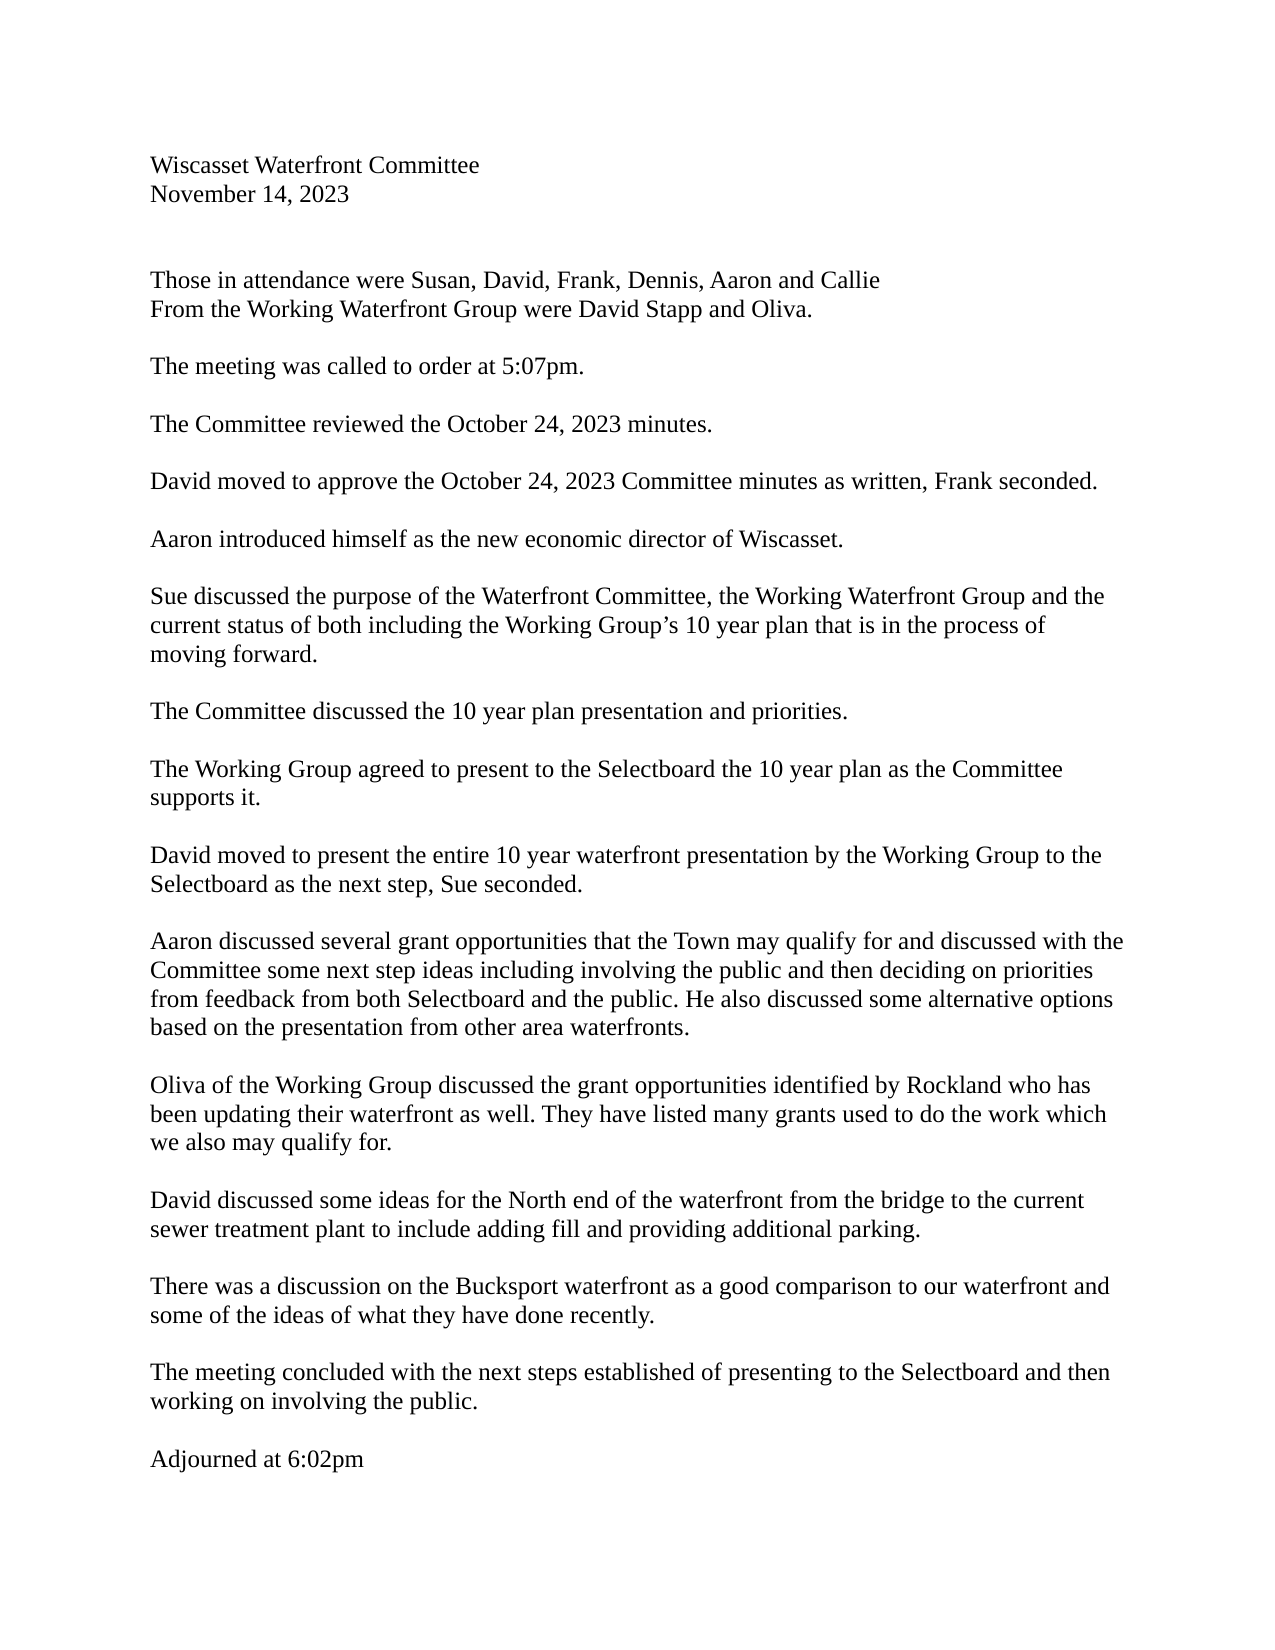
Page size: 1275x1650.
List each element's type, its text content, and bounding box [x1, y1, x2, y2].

text David moved to approve the October 24, 2023 Committee minutes as written, Frank seconded. [150, 466, 1125, 495]
text November 14, 2023 [150, 179, 1125, 207]
text The Working Group agreed to present to the Selectboard the 10 year plan as the Committee supports it. [150, 754, 1125, 811]
text The Committee reviewed the October 24, 2023 minutes. [150, 409, 1125, 437]
text From the Working Waterfront Group were David Stapp and Oliva. [150, 294, 1125, 322]
text Wiscasset Waterfront Committee [150, 150, 1125, 179]
text David discussed some ideas for the North end of the waterfront from the bridge to the current sewer treatment plant to include adding fill and providing additional parking. [150, 1185, 1125, 1242]
text Sue discussed the purpose of the Waterfront Committee, the Working Waterfront Group and the current status of both including the Working Group’s 10 year plan that is in the process of moving forward. [150, 581, 1125, 667]
text There was a discussion on the Bucksport waterfront as a good comparison to our waterfront and some of the ideas of what they have done recently. [150, 1271, 1125, 1329]
text Oliva of the Working Group discussed the grant opportunities identified by Rockland who has been updating their waterfront as well. They have listed many grants used to do the work which we also may qualify for. [150, 1070, 1125, 1156]
text The meeting concluded with the next steps established of presenting to the Selectboard and then working on involving the public. [150, 1357, 1125, 1415]
text Aaron introduced himself as the new economic director of Wiscasset. [150, 524, 1125, 552]
text The meeting was called to order at 5:07pm. [150, 351, 1125, 380]
text Adjourned at 6:02pm [150, 1444, 1125, 1472]
text The Committee discussed the 10 year plan presentation and priorities. [150, 696, 1125, 725]
text Aaron discussed several grant opportunities that the Town may qualify for and discussed with the Committee some next step ideas including involving the public and then deciding on priorities from feedback from both Selectboard and the public. He also discussed some alternative options based on the presentation from other area waterfronts. [150, 926, 1125, 1041]
text David moved to present the entire 10 year waterfront presentation by the Working Group to the Selectboard as the next step, Sue seconded. [150, 840, 1125, 897]
text Those in attendance were Susan, David, Frank, Dennis, Aaron and Callie [150, 265, 1125, 294]
